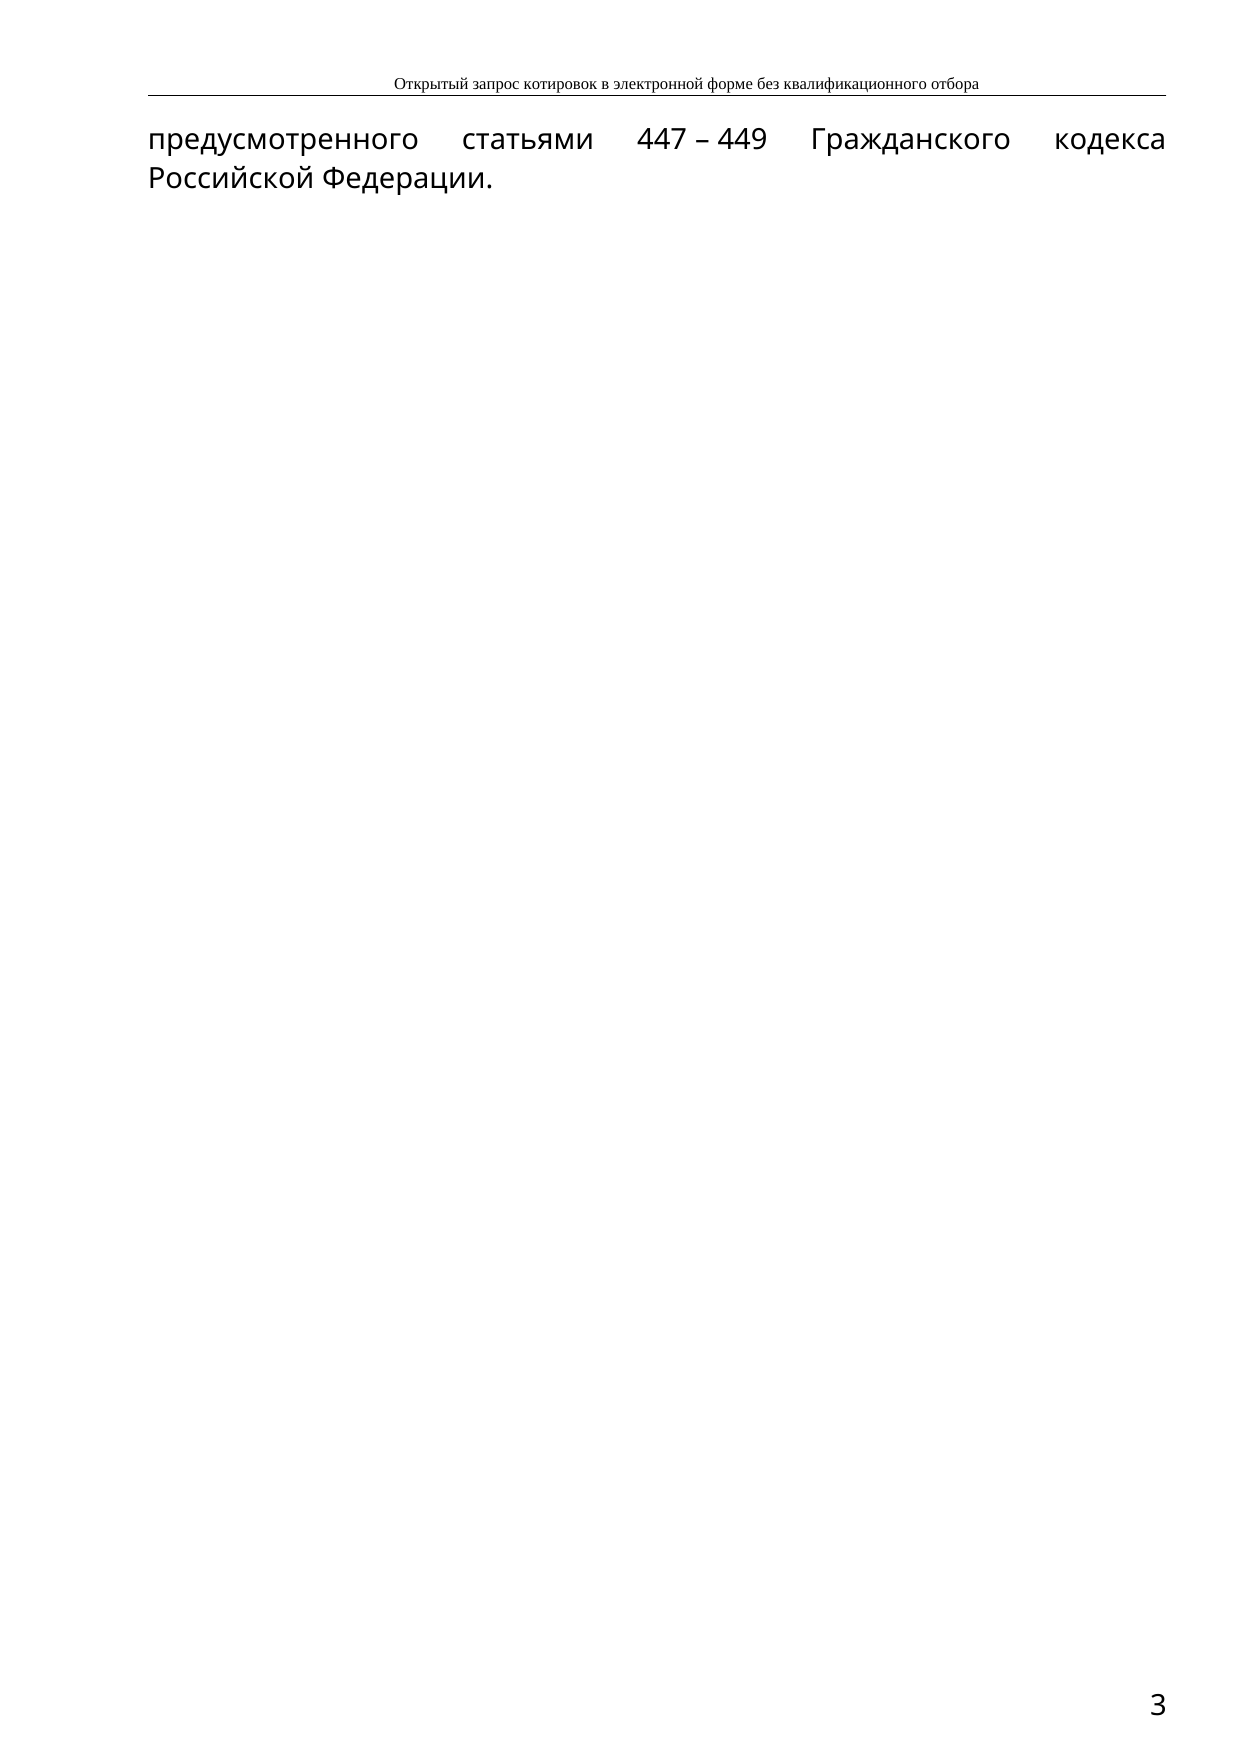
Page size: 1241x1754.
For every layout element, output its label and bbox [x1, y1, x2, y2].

list [147, 118, 1166, 197]
